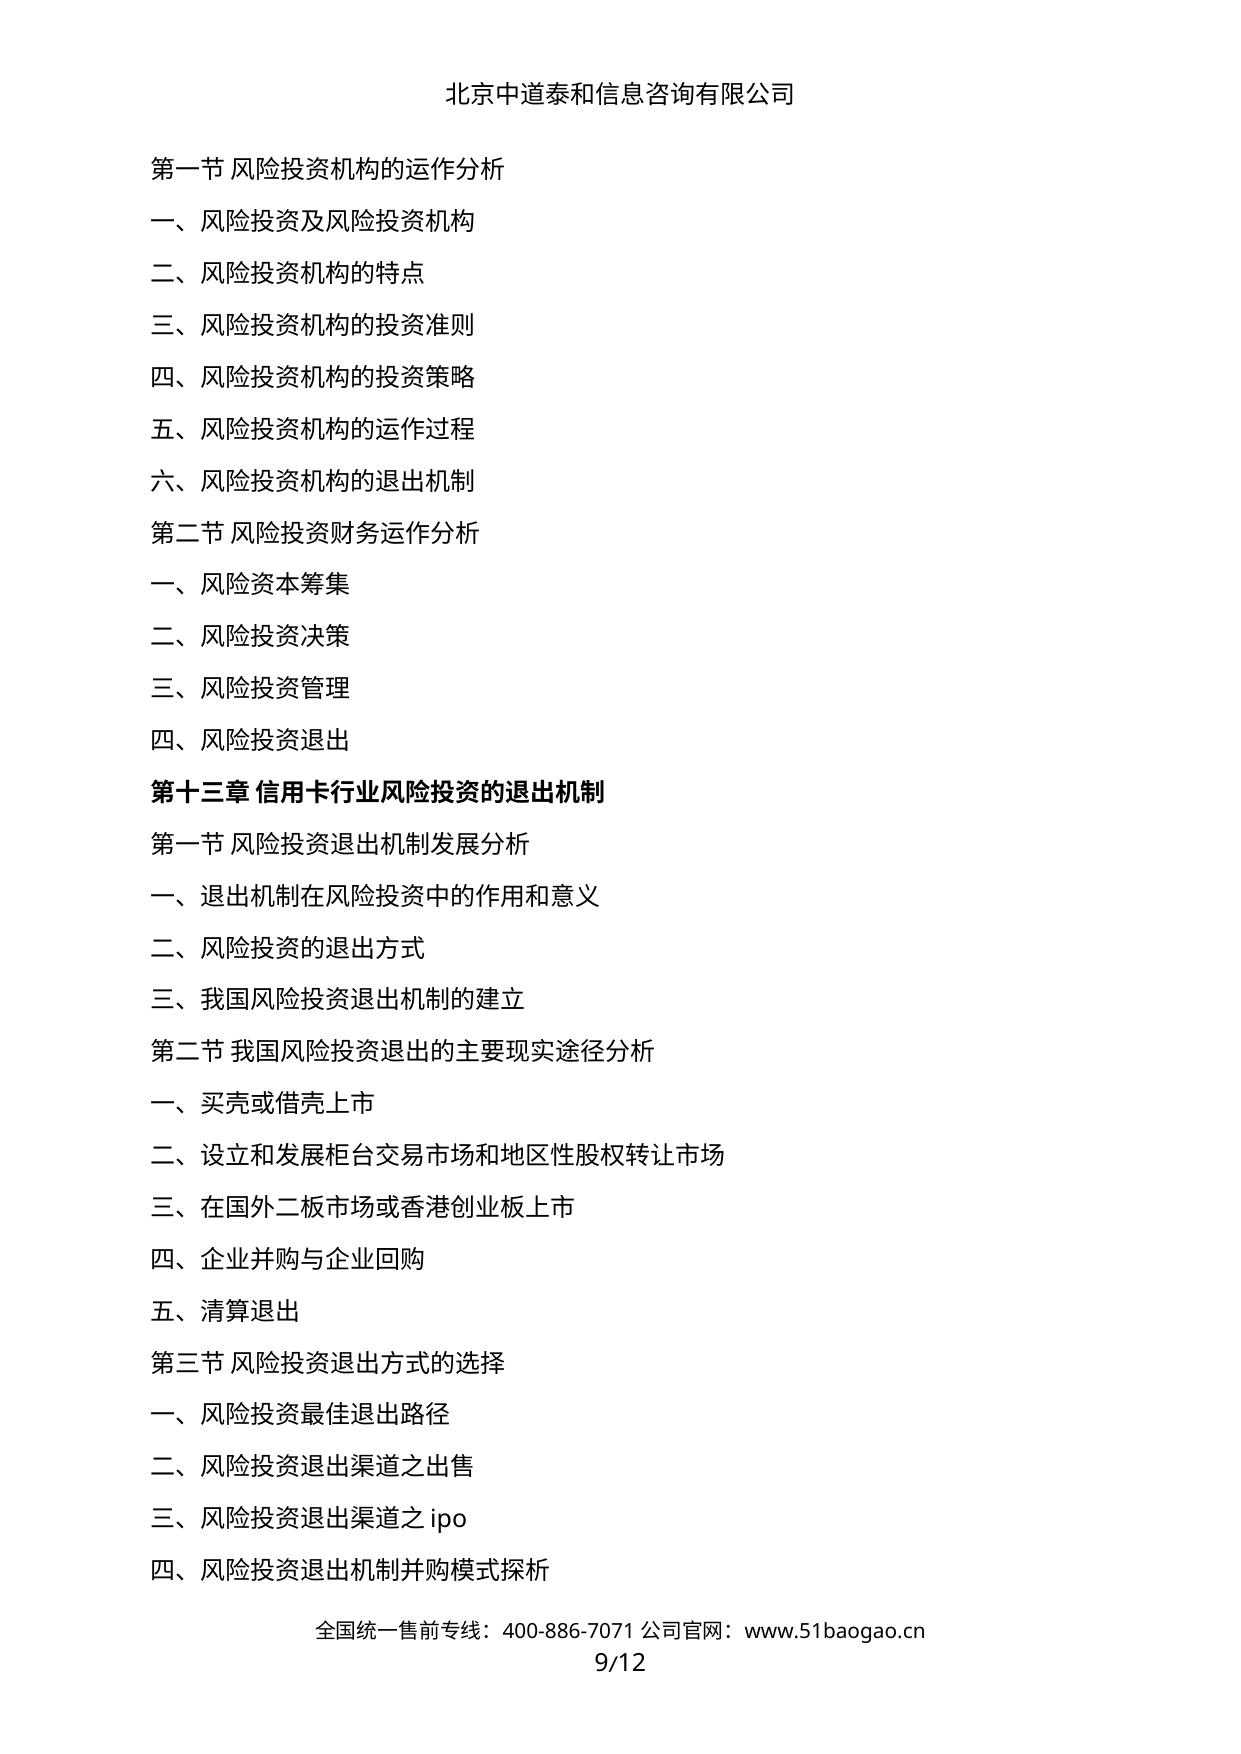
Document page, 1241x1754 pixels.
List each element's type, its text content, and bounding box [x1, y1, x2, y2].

text 一、买壳或借壳上市 [150, 1084, 1090, 1120]
text 二、风险投资的退出方式 [150, 928, 1090, 964]
text 二、风险投资退出渠道之出售 [150, 1447, 1090, 1483]
text 二、风险投资决策 [150, 617, 1090, 653]
text 四、企业并购与企业回购 [150, 1239, 1090, 1276]
text 第二节 风险投资财务运作分析 [150, 513, 1090, 549]
text 一、风险投资及风险投资机构 [150, 202, 1090, 238]
text 四、风险投资退出机制并购模式探析 [150, 1551, 1090, 1587]
text 一、风险资本筹集 [150, 565, 1090, 601]
text 三、风险投资管理 [150, 669, 1090, 705]
text 六、风险投资机构的退出机制 [150, 461, 1090, 497]
text 二、风险投资机构的特点 [150, 254, 1090, 290]
text 第二节 我国风险投资退出的主要现实途径分析 [150, 1032, 1090, 1068]
text 三、风险投资退出渠道之ipo [150, 1499, 1090, 1535]
text 三、风险投资机构的投资准则 [150, 306, 1090, 342]
text 五、清算退出 [150, 1291, 1090, 1327]
text 五、风险投资机构的运作过程 [150, 409, 1090, 446]
text 二、设立和发展柜台交易市场和地区性股权转让市场 [150, 1136, 1090, 1172]
text 一、风险投资最佳退出路径 [150, 1395, 1090, 1431]
text 四、风险投资退出 [150, 721, 1090, 757]
text 三、在国外二板市场或香港创业板上市 [150, 1187, 1090, 1224]
text 四、风险投资机构的投资策略 [150, 357, 1090, 394]
text 一、退出机制在风险投资中的作用和意义 [150, 876, 1090, 912]
text 第一节 风险投资退出机制发展分析 [150, 824, 1090, 861]
text 第三节 风险投资退出方式的选择 [150, 1343, 1090, 1379]
text 第十三章 信用卡行业风险投资的退出机制 [150, 772, 1090, 809]
text 第一节 风险投资机构的运作分析 [150, 150, 1090, 186]
text 三、我国风险投资退出机制的建立 [150, 980, 1090, 1016]
